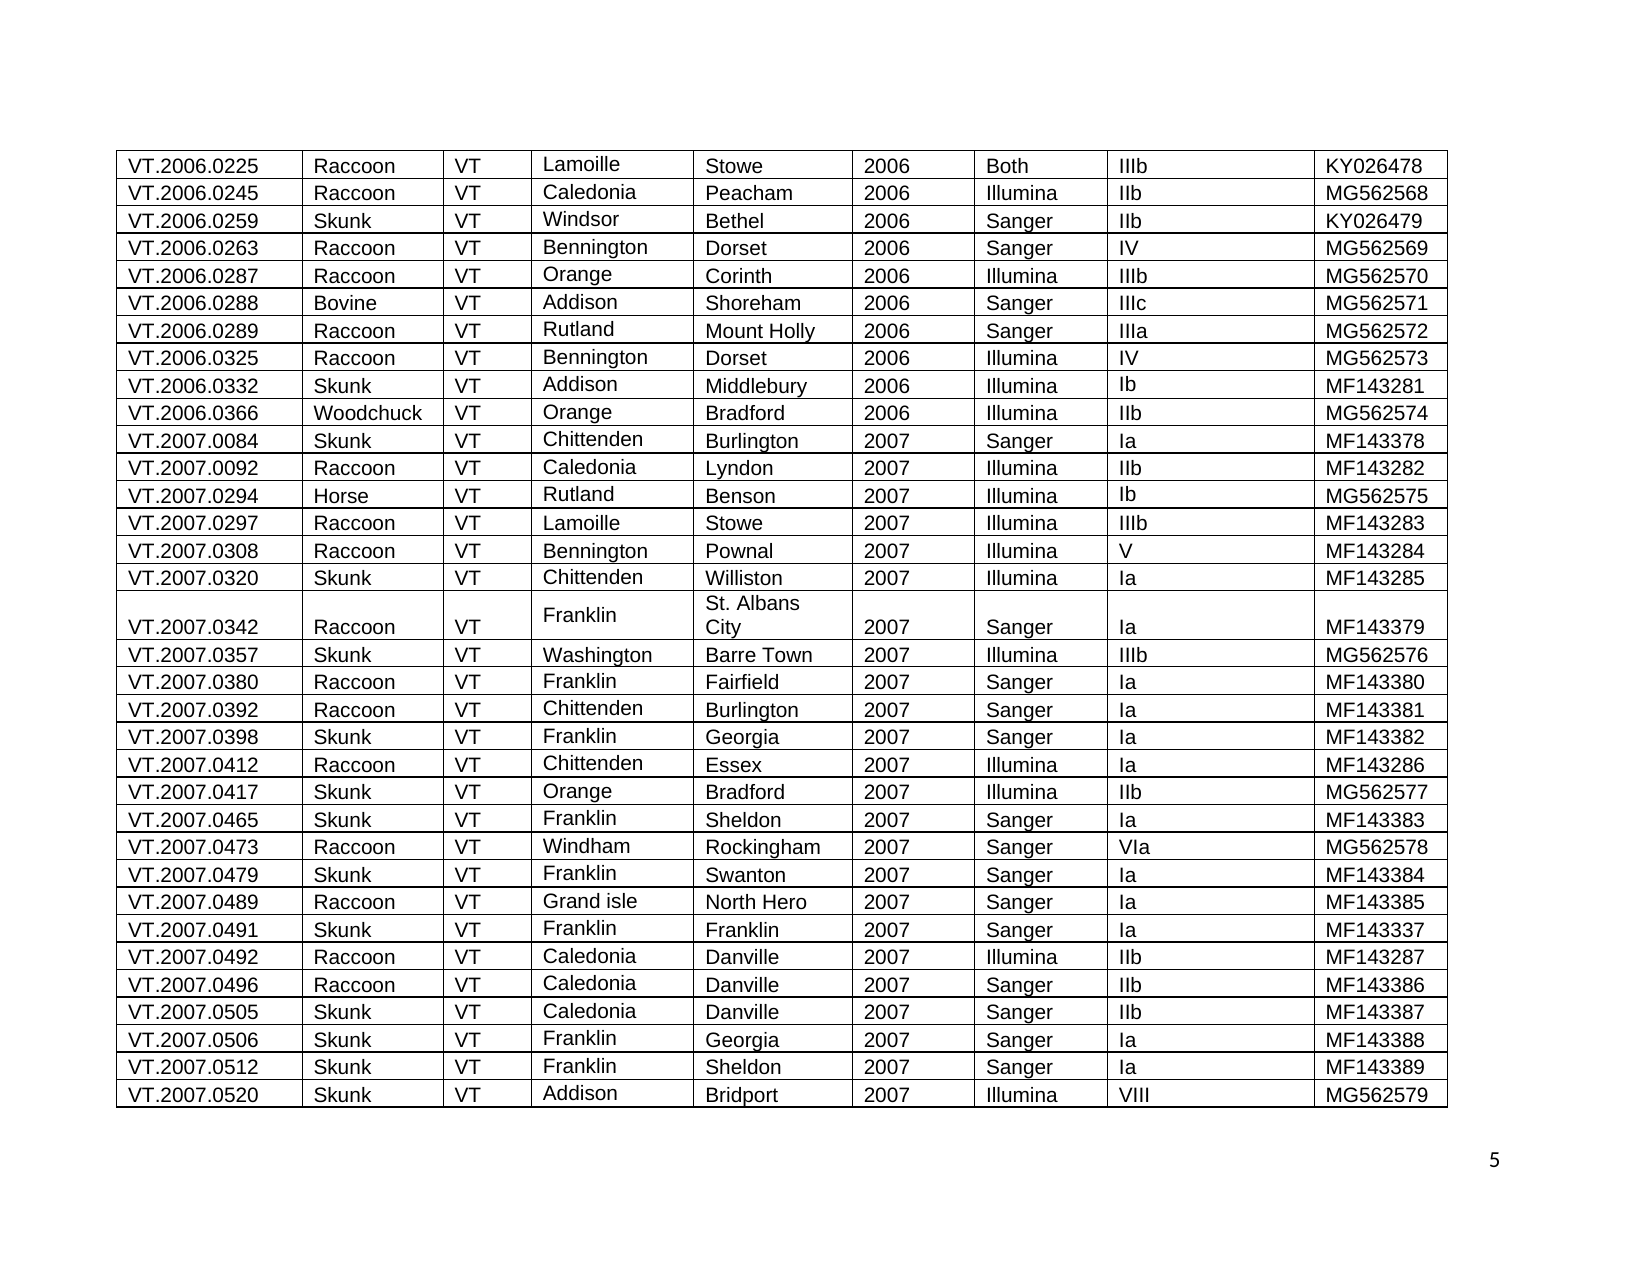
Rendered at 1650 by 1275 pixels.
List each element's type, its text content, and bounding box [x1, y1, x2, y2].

table_cell MF143386 [1315, 970, 1447, 996]
table_cell Rutland [532, 481, 693, 507]
table_cell Raccoon [303, 261, 443, 287]
table_cell Raccoon [303, 833, 443, 859]
table_cell MG562578 [1315, 833, 1447, 859]
table_cell 2006 [853, 399, 974, 425]
table_cell VT [444, 640, 531, 666]
table_cell VT.2007.0491 [117, 915, 302, 941]
table_cell VT [444, 1053, 531, 1079]
table_cell MF143388 [1315, 1025, 1447, 1051]
table_cell MF143384 [1315, 860, 1447, 886]
table_cell MG562573 [1315, 344, 1447, 370]
table_cell Skunk [303, 426, 443, 452]
table_cell Addison [532, 289, 693, 315]
table_cell Ia [1108, 1053, 1314, 1079]
table_cell 2007 [853, 970, 974, 996]
table_cell Sanger [975, 234, 1107, 260]
table_cell Stowe [694, 509, 852, 535]
table_cell Ib [1108, 481, 1314, 507]
table_cell Chittenden [532, 750, 693, 776]
table_cell MF143281 [1315, 371, 1447, 397]
table_cell VT [444, 344, 531, 370]
table_cell IIb [1108, 998, 1314, 1024]
table_cell MF143283 [1315, 509, 1447, 535]
table_cell Lyndon [694, 454, 852, 480]
table_cell VT.2006.0263 [117, 234, 302, 260]
table_cell MF143282 [1315, 454, 1447, 480]
table_cell MF143378 [1315, 426, 1447, 452]
table_cell Bethel [694, 206, 852, 232]
table_cell Bovine [303, 289, 443, 315]
table_cell Raccoon [303, 667, 443, 694]
table_cell Corinth [694, 261, 852, 287]
table_cell VT.2006.0287 [117, 261, 302, 287]
table_cell Franklin [532, 860, 693, 886]
table_cell Danville [694, 970, 852, 996]
table_cell Raccoon [303, 316, 443, 342]
table_cell Franklin [532, 1053, 693, 1079]
table_cell Washington [532, 640, 693, 666]
table_cell VT.2006.0332 [117, 371, 302, 397]
table_cell North Hero [694, 888, 852, 914]
table_cell Illumina [975, 1080, 1107, 1106]
table_cell VT.2007.0492 [117, 943, 302, 969]
table_cell Raccoon [303, 970, 443, 996]
table_cell Addison [532, 371, 693, 397]
table_cell VT.2006.0289 [117, 316, 302, 342]
table_cell VT.2007.0380 [117, 667, 302, 694]
table_cell 2007 [853, 1025, 974, 1051]
table_cell MG562572 [1315, 316, 1447, 342]
table_cell Illumina [975, 640, 1107, 666]
table_cell IIb [1108, 206, 1314, 232]
table_cell Caledonia [532, 179, 693, 205]
table_cell VT.2007.0506 [117, 1025, 302, 1051]
table_cell Franklin [694, 915, 852, 941]
table_cell MG562568 [1315, 179, 1447, 205]
table_cell VT [444, 998, 531, 1024]
table_cell VT [444, 943, 531, 969]
table_cell VT.2007.0297 [117, 509, 302, 535]
table_cell 2007 [853, 860, 974, 886]
table_cell 2006 [853, 371, 974, 397]
table_cell Grand isle [532, 888, 693, 914]
table_cell Sanger [975, 915, 1107, 941]
table_cell VT.2007.0392 [117, 695, 302, 721]
table_cell VT [444, 399, 531, 425]
table_cell IIb [1108, 454, 1314, 480]
table_cell VT.2006.0288 [117, 289, 302, 315]
table_cell Skunk [303, 805, 443, 831]
table_cell Skunk [303, 998, 443, 1024]
table_cell VT.2006.0325 [117, 344, 302, 370]
table_cell MF143387 [1315, 998, 1447, 1024]
table_cell VT [444, 426, 531, 452]
table_cell Windham [532, 833, 693, 859]
table_cell 2006 [853, 261, 974, 287]
table_cell 2006 [853, 234, 974, 260]
table_cell 2007 [853, 695, 974, 721]
table_cell IIIa [1108, 316, 1314, 342]
table_cell Raccoon [303, 591, 443, 639]
table_cell Barre Town [694, 640, 852, 666]
table_cell Rutland [532, 316, 693, 342]
table_cell VT [444, 1025, 531, 1051]
table_cell VT [444, 536, 531, 562]
table_cell Skunk [303, 1025, 443, 1051]
table_cell VT [444, 179, 531, 205]
table_cell Bradford [694, 778, 852, 804]
table_cell Sheldon [694, 1053, 852, 1079]
table_cell MG562571 [1315, 289, 1447, 315]
table_cell IIIb [1108, 509, 1314, 535]
table_cell VT [444, 723, 531, 749]
table_cell 2006 [853, 289, 974, 315]
table_cell Danville [694, 943, 852, 969]
table_cell Franklin [532, 805, 693, 831]
table_cell 2007 [853, 481, 974, 507]
table_cell Ia [1108, 723, 1314, 749]
table_cell Sanger [975, 805, 1107, 831]
table_cell Raccoon [303, 151, 443, 177]
table_cell VT [444, 206, 531, 232]
table_cell Illumina [975, 536, 1107, 562]
table_cell Peacham [694, 179, 852, 205]
table_cell VT.2007.0308 [117, 536, 302, 562]
table_cell Raccoon [303, 344, 443, 370]
table_cell Sanger [975, 888, 1107, 914]
table_cell MF143287 [1315, 943, 1447, 969]
table_cell Dorset [694, 344, 852, 370]
table_cell Raccoon [303, 750, 443, 776]
table_cell Illumina [975, 261, 1107, 287]
table_cell Windsor [532, 206, 693, 232]
table_cell Chittenden [532, 564, 693, 590]
table_cell VT [444, 316, 531, 342]
table_cell VT.2007.0465 [117, 805, 302, 831]
table_cell VT.2007.0496 [117, 970, 302, 996]
table_cell VT [444, 667, 531, 694]
table_cell KY026478 [1315, 151, 1447, 177]
table_cell VT.2007.0479 [117, 860, 302, 886]
table_cell VT [444, 509, 531, 535]
table_cell Sanger [975, 695, 1107, 721]
table_cell 2007 [853, 454, 974, 480]
table_cell Lamoille [532, 509, 693, 535]
table_cell VT [444, 915, 531, 941]
table_cell Ib [1108, 371, 1314, 397]
table_cell Bennington [532, 344, 693, 370]
table_cell Franklin [532, 1025, 693, 1051]
table_cell Sanger [975, 1053, 1107, 1079]
table_cell Georgia [694, 723, 852, 749]
table_cell VT.2007.0505 [117, 998, 302, 1024]
table_cell Caledonia [532, 970, 693, 996]
table_cell Illumina [975, 943, 1107, 969]
table_cell IIb [1108, 943, 1314, 969]
table_cell Ia [1108, 426, 1314, 452]
table_cell Rockingham [694, 833, 852, 859]
table_cell 2007 [853, 509, 974, 535]
table_cell VT [444, 234, 531, 260]
table_cell Chittenden [532, 695, 693, 721]
table_cell VT [444, 860, 531, 886]
table_cell Illumina [975, 454, 1107, 480]
table_cell Franklin [532, 915, 693, 941]
table_cell St. Albans City [694, 591, 852, 639]
table_cell MF143286 [1315, 750, 1447, 776]
table_cell VT [444, 564, 531, 590]
table_cell Orange [532, 399, 693, 425]
table_cell Ia [1108, 695, 1314, 721]
table_cell Horse [303, 481, 443, 507]
table_cell Raccoon [303, 943, 443, 969]
table_cell Skunk [303, 564, 443, 590]
table_cell Pownal [694, 536, 852, 562]
table_cell MF143380 [1315, 667, 1447, 694]
table_cell VIa [1108, 833, 1314, 859]
table_cell Orange [532, 261, 693, 287]
table_cell IIb [1108, 970, 1314, 996]
table_cell Burlington [694, 426, 852, 452]
table_cell IIIb [1108, 261, 1314, 287]
table_cell VT [444, 833, 531, 859]
table_cell MF143284 [1315, 536, 1447, 562]
table_cell Ia [1108, 750, 1314, 776]
table_cell VT.2007.0417 [117, 778, 302, 804]
table_cell Chittenden [532, 426, 693, 452]
table_cell Sanger [975, 316, 1107, 342]
table_cell VT [444, 289, 531, 315]
table_cell VT [444, 805, 531, 831]
table_cell Caledonia [532, 454, 693, 480]
table_cell MF143379 [1315, 591, 1447, 639]
table_cell VT [444, 1080, 531, 1106]
table_cell KY026479 [1315, 206, 1447, 232]
table_cell VT [444, 481, 531, 507]
table_cell VT [444, 371, 531, 397]
table_cell Ia [1108, 888, 1314, 914]
table_cell MF143285 [1315, 564, 1447, 590]
table_cell MG562577 [1315, 778, 1447, 804]
table_cell Orange [532, 778, 693, 804]
table_cell Skunk [303, 1053, 443, 1079]
table_cell VT.2007.0412 [117, 750, 302, 776]
table_cell Mount Holly [694, 316, 852, 342]
table_cell MF143385 [1315, 888, 1447, 914]
table_cell Sanger [975, 998, 1107, 1024]
table_cell VT.2007.0520 [117, 1080, 302, 1106]
table_cell Stowe [694, 151, 852, 177]
table_cell VT [444, 778, 531, 804]
table_cell Ia [1108, 915, 1314, 941]
table_cell Fairfield [694, 667, 852, 694]
table_cell Caledonia [532, 998, 693, 1024]
table_cell 2007 [853, 998, 974, 1024]
table_cell Bradford [694, 399, 852, 425]
table_cell 2006 [853, 151, 974, 177]
table_cell IIIb [1108, 151, 1314, 177]
table_cell Dorset [694, 234, 852, 260]
table_cell MF143382 [1315, 723, 1447, 749]
table_cell Illumina [975, 750, 1107, 776]
table_cell MG562575 [1315, 481, 1447, 507]
table_cell Addison [532, 1080, 693, 1106]
table_cell Franklin [532, 667, 693, 694]
table_cell MG562579 [1315, 1080, 1447, 1106]
table_cell IIb [1108, 179, 1314, 205]
table_cell Swanton [694, 860, 852, 886]
table_cell VT [444, 261, 531, 287]
table_cell IIIb [1108, 640, 1314, 666]
table_cell Ia [1108, 1025, 1314, 1051]
table_cell MG562574 [1315, 399, 1447, 425]
table_cell Ia [1108, 860, 1314, 886]
table_cell Woodchuck [303, 399, 443, 425]
table_cell 2006 [853, 206, 974, 232]
table_cell Sanger [975, 206, 1107, 232]
table_cell Sanger [975, 426, 1107, 452]
table_cell VT [444, 888, 531, 914]
table_cell VT.2007.0320 [117, 564, 302, 590]
table_cell 2007 [853, 1053, 974, 1079]
table_cell 2007 [853, 888, 974, 914]
table_cell Bennington [532, 234, 693, 260]
table_cell IV [1108, 344, 1314, 370]
table_cell Skunk [303, 860, 443, 886]
table_cell 2007 [853, 536, 974, 562]
table_cell Benson [694, 481, 852, 507]
table_cell Ia [1108, 564, 1314, 590]
table_cell Ia [1108, 591, 1314, 639]
table_cell VIII [1108, 1080, 1314, 1106]
table_cell Illumina [975, 481, 1107, 507]
table_cell Skunk [303, 371, 443, 397]
table_cell VT.2007.0473 [117, 833, 302, 859]
table_cell Franklin [532, 591, 693, 639]
table_cell 2007 [853, 915, 974, 941]
table_cell VT [444, 591, 531, 639]
table_cell VT.2007.0398 [117, 723, 302, 749]
table_cell VT.2006.0225 [117, 151, 302, 177]
table_cell 2007 [853, 750, 974, 776]
table_cell 2007 [853, 1080, 974, 1106]
table_cell 2007 [853, 943, 974, 969]
table_cell MG562576 [1315, 640, 1447, 666]
table_cell Raccoon [303, 179, 443, 205]
table_cell MG562570 [1315, 261, 1447, 287]
table_cell Both [975, 151, 1107, 177]
table_cell Illumina [975, 509, 1107, 535]
table_cell Sanger [975, 1025, 1107, 1051]
table_cell 2007 [853, 667, 974, 694]
table_cell Illumina [975, 371, 1107, 397]
table_cell VT.2007.0342 [117, 591, 302, 639]
table_cell Williston [694, 564, 852, 590]
table_cell 2007 [853, 591, 974, 639]
table_cell Burlington [694, 695, 852, 721]
table_cell Ia [1108, 667, 1314, 694]
table_cell Lamoille [532, 151, 693, 177]
table_cell VT [444, 970, 531, 996]
table_cell Skunk [303, 915, 443, 941]
table_cell Sanger [975, 667, 1107, 694]
table_cell Ia [1108, 805, 1314, 831]
table_cell Skunk [303, 206, 443, 232]
table_cell Illumina [975, 564, 1107, 590]
table_cell Danville [694, 998, 852, 1024]
table_cell Sanger [975, 723, 1107, 749]
table_cell 2007 [853, 805, 974, 831]
table_cell 2007 [853, 778, 974, 804]
table_cell VT.2006.0259 [117, 206, 302, 232]
table_cell MF143381 [1315, 695, 1447, 721]
table_cell Raccoon [303, 454, 443, 480]
table_cell Middlebury [694, 371, 852, 397]
table_cell VT.2007.0294 [117, 481, 302, 507]
table_cell Skunk [303, 1080, 443, 1106]
table_cell Sanger [975, 860, 1107, 886]
table_cell Sanger [975, 591, 1107, 639]
table_cell VT.2007.0357 [117, 640, 302, 666]
table_cell 2006 [853, 179, 974, 205]
table_cell MF143383 [1315, 805, 1447, 831]
table_cell Raccoon [303, 234, 443, 260]
table_cell Skunk [303, 723, 443, 749]
table_cell Sanger [975, 289, 1107, 315]
table_cell VT.2006.0245 [117, 179, 302, 205]
table_cell Essex [694, 750, 852, 776]
table_cell Bennington [532, 536, 693, 562]
table_cell 2006 [853, 316, 974, 342]
table_cell VT [444, 454, 531, 480]
table_cell VT [444, 750, 531, 776]
table_cell IIb [1108, 399, 1314, 425]
table_cell VT [444, 695, 531, 721]
table_cell VT.2006.0366 [117, 399, 302, 425]
table_cell VT.2007.0512 [117, 1053, 302, 1079]
table_cell MF143337 [1315, 915, 1447, 941]
table_cell Georgia [694, 1025, 852, 1051]
table_cell Illumina [975, 399, 1107, 425]
table_cell Raccoon [303, 536, 443, 562]
table_cell Sanger [975, 970, 1107, 996]
table_cell IV [1108, 234, 1314, 260]
table_cell V [1108, 536, 1314, 562]
table_cell Illumina [975, 778, 1107, 804]
table_cell 2007 [853, 426, 974, 452]
table_cell Caledonia [532, 943, 693, 969]
table_cell 2007 [853, 833, 974, 859]
table_cell Illumina [975, 344, 1107, 370]
table_cell IIb [1108, 778, 1314, 804]
table_cell VT.2007.0084 [117, 426, 302, 452]
table_cell VT.2007.0489 [117, 888, 302, 914]
table_cell VT [444, 151, 531, 177]
table_cell Skunk [303, 778, 443, 804]
table_cell Bridport [694, 1080, 852, 1106]
table_cell 2007 [853, 723, 974, 749]
table_cell VT.2007.0092 [117, 454, 302, 480]
table_cell Raccoon [303, 695, 443, 721]
table_cell 2007 [853, 640, 974, 666]
table_cell Franklin [532, 723, 693, 749]
table_cell Raccoon [303, 509, 443, 535]
table_cell Shoreham [694, 289, 852, 315]
table_cell Raccoon [303, 888, 443, 914]
table_cell Sheldon [694, 805, 852, 831]
table_cell IIIc [1108, 289, 1314, 315]
table_cell Skunk [303, 640, 443, 666]
table_cell Illumina [975, 179, 1107, 205]
table_cell Sanger [975, 833, 1107, 859]
table_cell MF143389 [1315, 1053, 1447, 1079]
table_cell MG562569 [1315, 234, 1447, 260]
table_cell 2006 [853, 344, 974, 370]
table_cell 2007 [853, 564, 974, 590]
